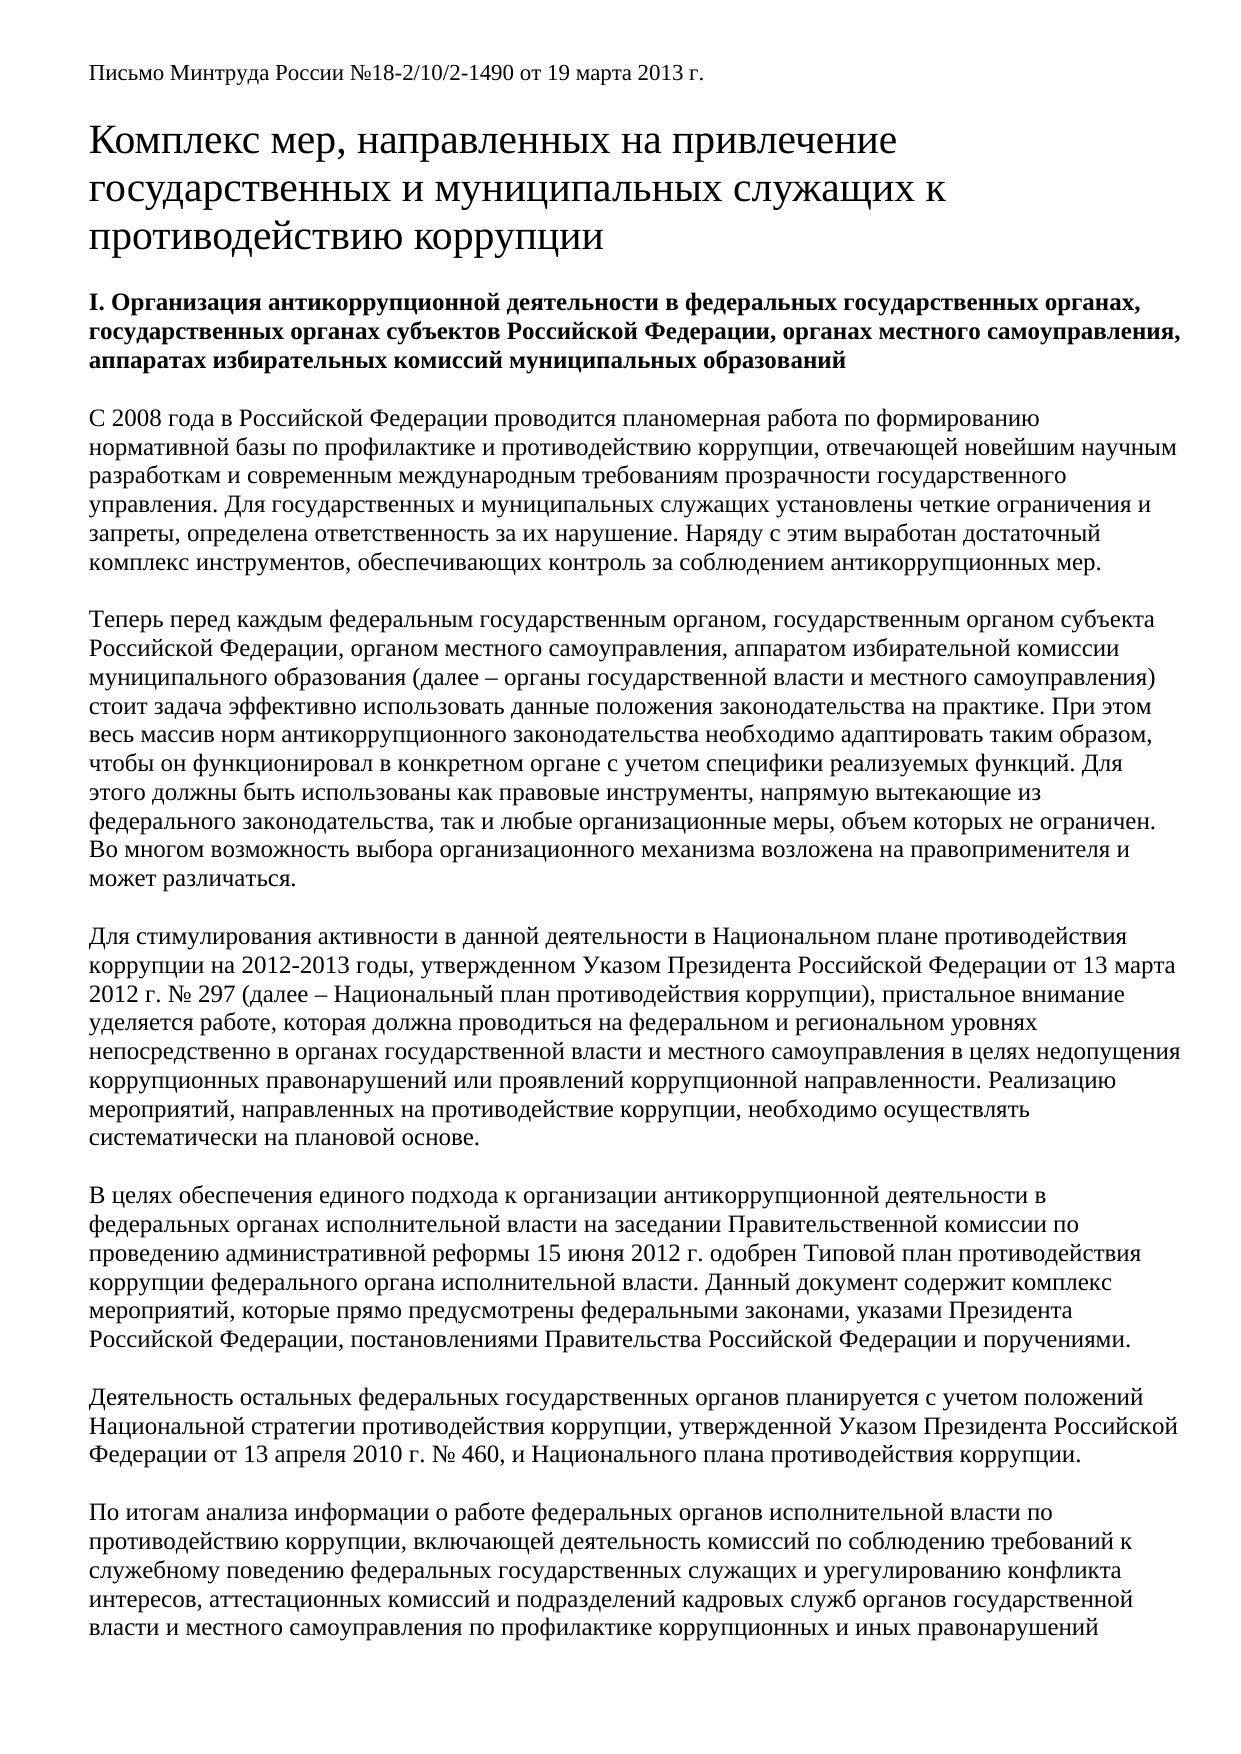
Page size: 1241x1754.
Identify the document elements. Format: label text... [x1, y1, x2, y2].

text Деятельность остальных федеральных государственных органов планируется с учетом положений Национальной стратегии противодействия коррупции, утвержденной Указом Президента Российской Федерации от 13 апреля 2010 г. № 460, и Национального плана противодействия коррупции. [89, 1382, 1181, 1468]
text Комплекс мер, направленных на привлечение государственных и муниципальных служащих к противодействию коррупции [89, 114, 1181, 258]
text В целях обеспечения единого подхода к организации антикоррупционной деятельности в федеральных органах исполнительной власти на заседании Правительственной комиссии по проведению административной реформы 15 июня 2012 г. одобрен Типовой план противодействия коррупции федерального органа исполнительной власти. Данный документ содержит комплекс мероприятий, которые прямо предусмотрены федеральными законами, указами Президента Российской Федерации, постановлениями Правительства Российской Федерации и поручениями. [89, 1180, 1181, 1353]
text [89, 1497, 1181, 1641]
text Для стимулирования активности в данной деятельности в Национальном плане противодействия коррупции на 2012-2013 годы, утвержденном Указом Президента Российской Федерации от 13 марта 2012 г. № 297 (далее – Национальный план противодействия коррупции), пристальное внимание уделяется работе, которая должна проводиться на федеральном и региональном уровнях непосредственно в органах государственной власти и местного самоуправления в целях недопущения коррупционных правонарушений или проявлений коррупционной направленности. Реализацию мероприятий, направленных на противодействие коррупции, необходимо осуществлять систематически на плановой основе. [89, 921, 1181, 1151]
text I. Организация антикоррупционной деятельности в федеральных государственных органах, государственных органах субъектов Российской Федерации, органах местного самоуправления, аппаратах избирательных комиссий муниципальных образований [89, 287, 1181, 374]
text С 2008 года в Российской Федерации проводится планомерная работа по формированию нормативной базы по профилактике и противодействию коррупции, отвечающей новейшим научным разработкам и современным международным требованиям прозрачности государственного управления. Для государственных и муниципальных служащих установлены четкие ограничения и запреты, определена ответственность за их нарушение. Наряду с этим выработан достаточный комплекс инструментов, обеспечивающих контроль за соблюдением антикоррупционных мер. [89, 403, 1181, 575]
text Теперь перед каждым федеральным государственным органом, государственным органом субъекта Российской Федерации, органом местного самоуправления, аппаратом избирательной комиссии муниципального образования (далее – органы государственной власти и местного самоуправления) стоит задача эффективно использовать данные положения законодательства на практике. При этом весь массив норм антикоррупционного законодательства необходимо адаптировать таким образом, чтобы он функционировал в конкретном органе с учетом специфики реализуемых функций. Для этого должны быть использованы как правовые инструменты, напрямую вытекающие из федерального законодательства, так и любые организационные меры, объем которых не ограничен. Во многом возможность выбора организационного механизма возложена на правоприменителя и может различаться. [89, 604, 1181, 892]
text Письмо Минтруда России №18-2/10/2-1490 от 19 марта 2013 г. [89, 59, 1181, 85]
